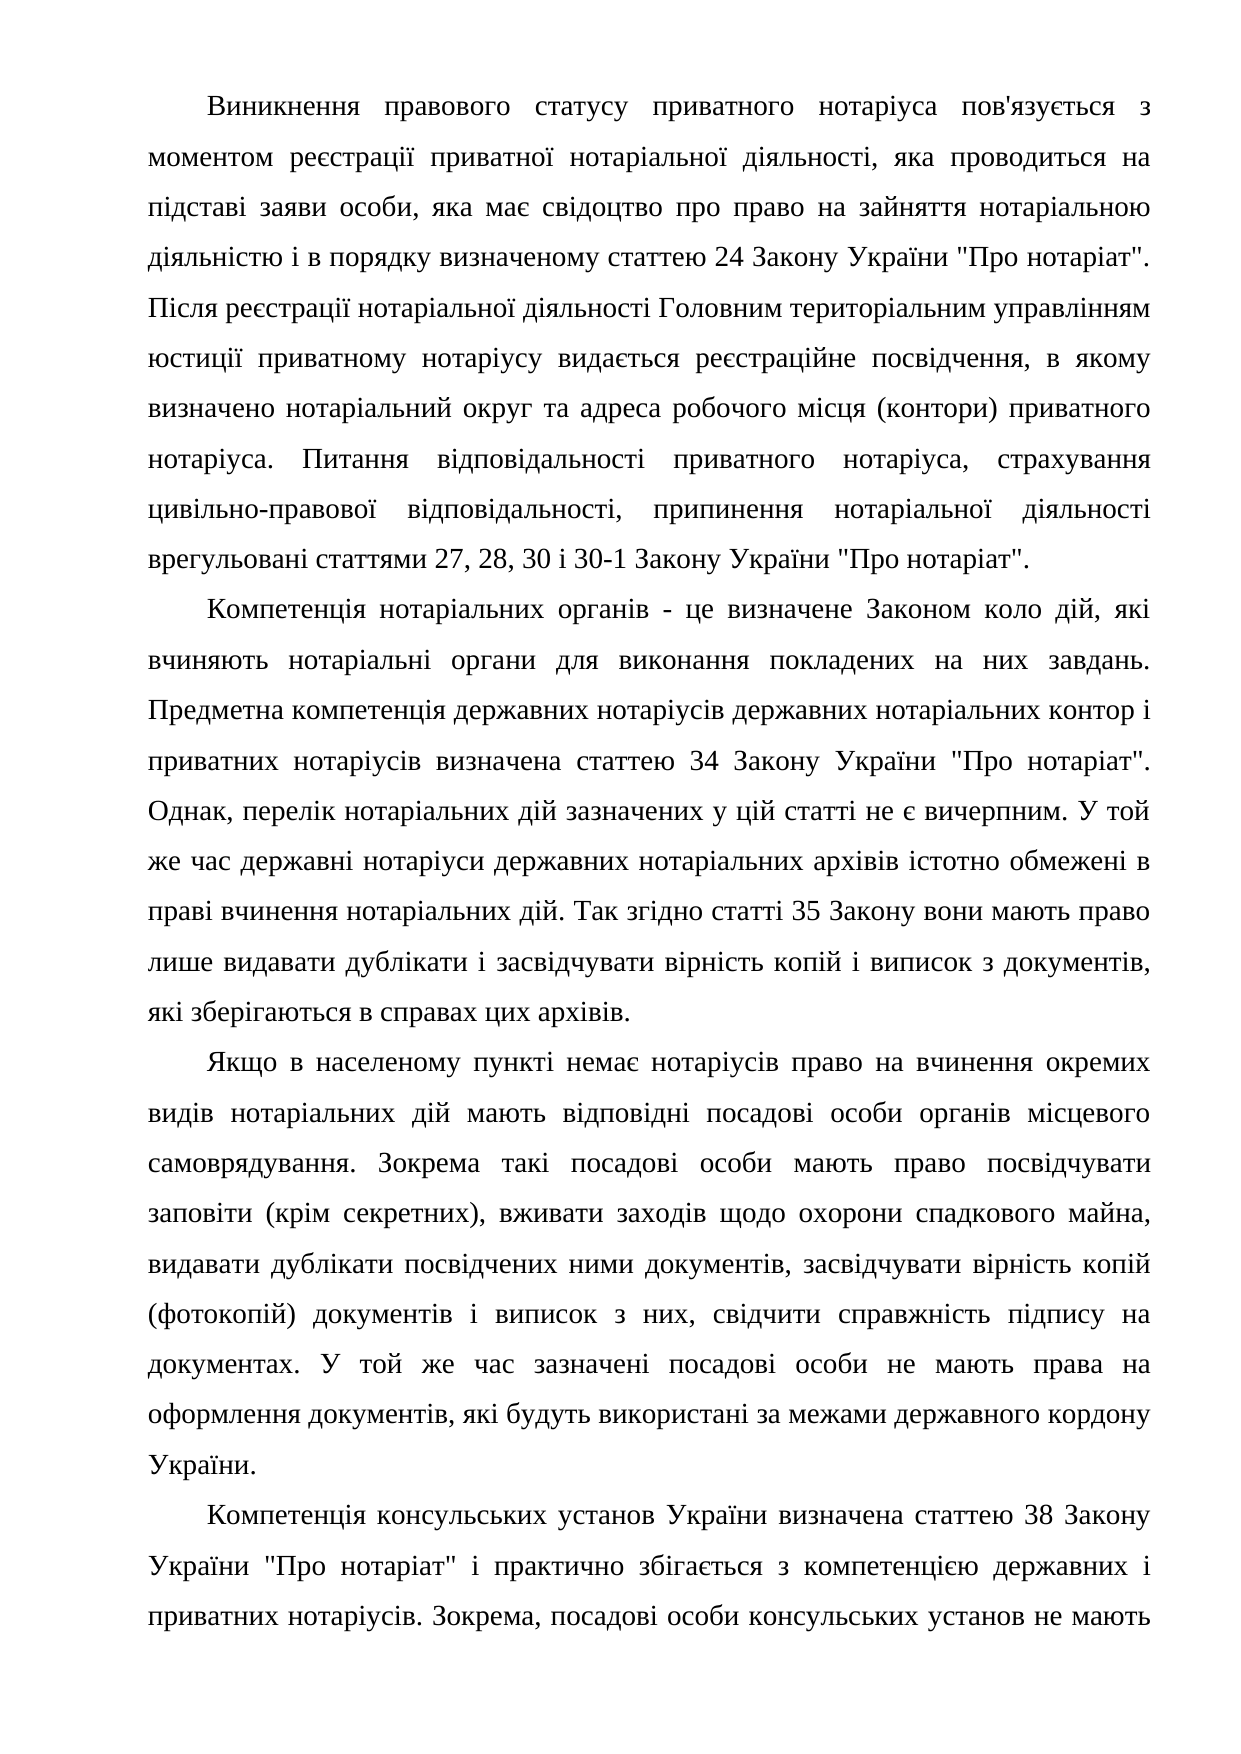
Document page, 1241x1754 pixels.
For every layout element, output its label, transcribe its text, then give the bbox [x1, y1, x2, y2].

text Компетенція нотаріальних органів - це визначене Законом коло дій, які вчиняють нотаріальні органи для виконання покладених на них завдань. Предметна компетенція державних нотаріусів державних нотаріальних контор і приватних нотаріусів визначена статтею 34 Закону України "Про нотаріат". Однак, перелік нотаріальних дій зазначених у цій статті не є вичерпним. У той же час державні нотаріуси державних нотаріальних архівів істотно обмежені в праві вчинення нотаріальних дій. Так згідно статті 35 Закону вони мають право лише видавати дублікати і засвідчувати вірність копій і виписок з документів, які зберігаються в справах цих архівів. [148, 592, 1152, 1028]
text Виникнення правового статусу приватного нотаріуса пов'язується з моментом реєстрації приватної нотаріальної діяльності, яка проводиться на підставі заяви особи, яка має свідоцтво про право на зайняття нотаріальною діяльністю і в порядку визначеному статтею 24 Закону України "Про нотаріат". Після реєстрації нотаріальної діяльності Головним територіальним управлінням юстиції приватному нотаріусу видається реєстраційне посвідчення, в якому визначено нотаріальний округ та адреса робочого місця (контори) приватного нотаріуса. Питання відповідальності приватного нотаріуса, страхування цивільно-правової відповідальності, припинення нотаріальної діяльності врегульовані статтями 27, 28, 30 і 30-1 Закону України "Про нотаріат". [148, 88, 1152, 575]
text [148, 1497, 1152, 1631]
text Якщо в населеному пункті немає нотаріусів право на вчинення окремих видів нотаріальних дій мають відповідні посадові особи органів місцевого самоврядування. Зокрема такі посадові особи мають право посвідчувати заповіти (крім секретних), вживати заходів щодо охорони спадкового майна, видавати дублікати посвідчених ними документів, засвідчувати вірність копій (фотокопій) документів і виписок з них, свідчити справжність підпису на документах. У той же час зазначені посадові особи не мають права на оформлення документів, які будуть використані за межами державного кордону України. [148, 1044, 1152, 1481]
